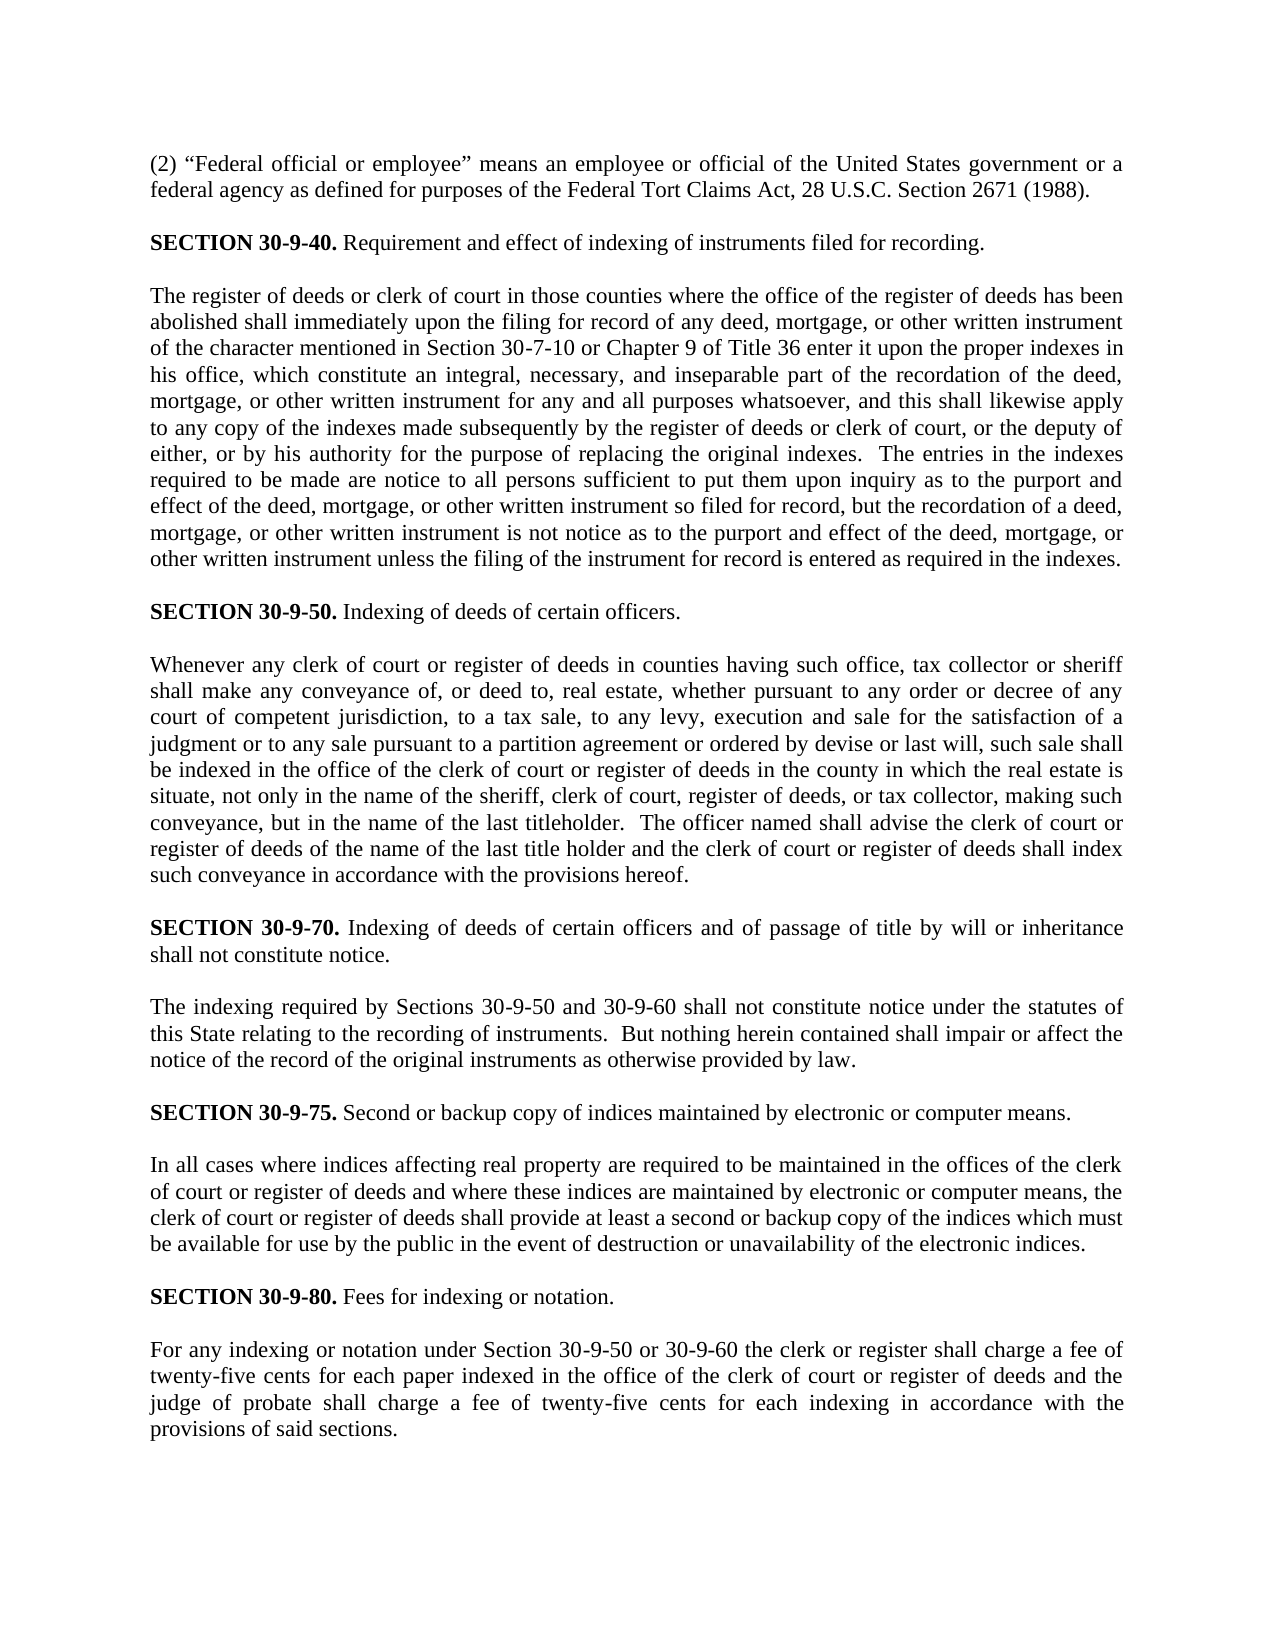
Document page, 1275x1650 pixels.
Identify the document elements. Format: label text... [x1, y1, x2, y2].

text For any indexing or notation under Section 30-9-50 or 30-9-60 the clerk or register shall charge a fee of twenty-five cents for each paper indexed in the office of the clerk of court or register of deeds and the judge of probate shall charge a fee of twenty-five cents for each indexing in accordance with the provisions of said sections. [150, 1336, 1125, 1441]
text Whenever any clerk of court or register of deeds in counties having such office, tax collector or sheriff shall make any conveyance of, or deed to, real estate, whether pursuant to any order or decree of any court of competent jurisdiction, to a tax sale, to any levy, execution and sale for the satisfaction of a judgment or to any sale pursuant to a partition agreement or ordered by devise or last will, such sale shall be indexed in the office of the clerk of court or register of deeds in the county in which the real estate is situate, not only in the name of the sheriff, clerk of court, register of deeds, or tax collector, making such conveyance, but in the name of the last titleholder. The officer named shall advise the clerk of court or register of deeds of the name of the last title holder and the clerk of court or register of deeds shall index such conveyance in accordance with the provisions hereof. [150, 651, 1125, 888]
text SECTION 30-9-75. Second or backup copy of indices maintained by electronic or computer means. [150, 1099, 1125, 1125]
text The register of deeds or clerk of court in those counties where the office of the register of deeds has been abolished shall immediately upon the filing for record of any deed, mortgage, or other written instrument of the character mentioned in Section 30-7-10 or Chapter 9 of Title 36 enter it upon the proper indexes in his office, which constitute an integral, necessary, and inseparable part of the recordation of the deed, mortgage, or other written instrument for any and all purposes whatsoever, and this shall likewise apply to any copy of the indexes made subsequently by the register of deeds or clerk of court, or the deputy of either, or by his authority for the purpose of replacing the original indexes. The entries in the indexes required to be made are notice to all persons sufficient to put them upon inquiry as to the purport and effect of the deed, mortgage, or other written instrument so filed for record, but the recordation of a deed, mortgage, or other written instrument is not notice as to the purport and effect of the deed, mortgage, or other written instrument unless the filing of the instrument for record is entered as required in the indexes. [150, 282, 1125, 572]
text SECTION 30-9-50. Indexing of deeds of certain officers. [150, 598, 1125, 624]
text (2) “Federal official or employee” means an employee or official of the United States government or a federal agency as defined for purposes of the Federal Tort Claims Act, 28 U.S.C. Section 2671 (1988). [150, 150, 1125, 203]
text In all cases where indices affecting real property are required to be maintained in the offices of the clerk of court or register of deeds and where these indices are maintained by electronic or computer means, the clerk of court or register of deeds shall provide at least a second or backup copy of the indices which must be available for use by the public in the event of destruction or unavailability of the electronic indices. [150, 1151, 1125, 1257]
text SECTION 30-9-70. Indexing of deeds of certain officers and of passage of title by will or inheritance shall not constitute notice. [150, 914, 1125, 967]
text The indexing required by Sections 30-9-50 and 30-9-60 shall not constitute notice under the statutes of this State relating to the recording of instruments. But nothing herein contained shall impair or affect the notice of the record of the original instruments as otherwise provided by law. [150, 993, 1125, 1072]
text SECTION 30-9-80. Fees for indexing or notation. [150, 1283, 1125, 1309]
text SECTION 30-9-40. Requirement and effect of indexing of instruments filed for recording. [150, 229, 1125, 255]
